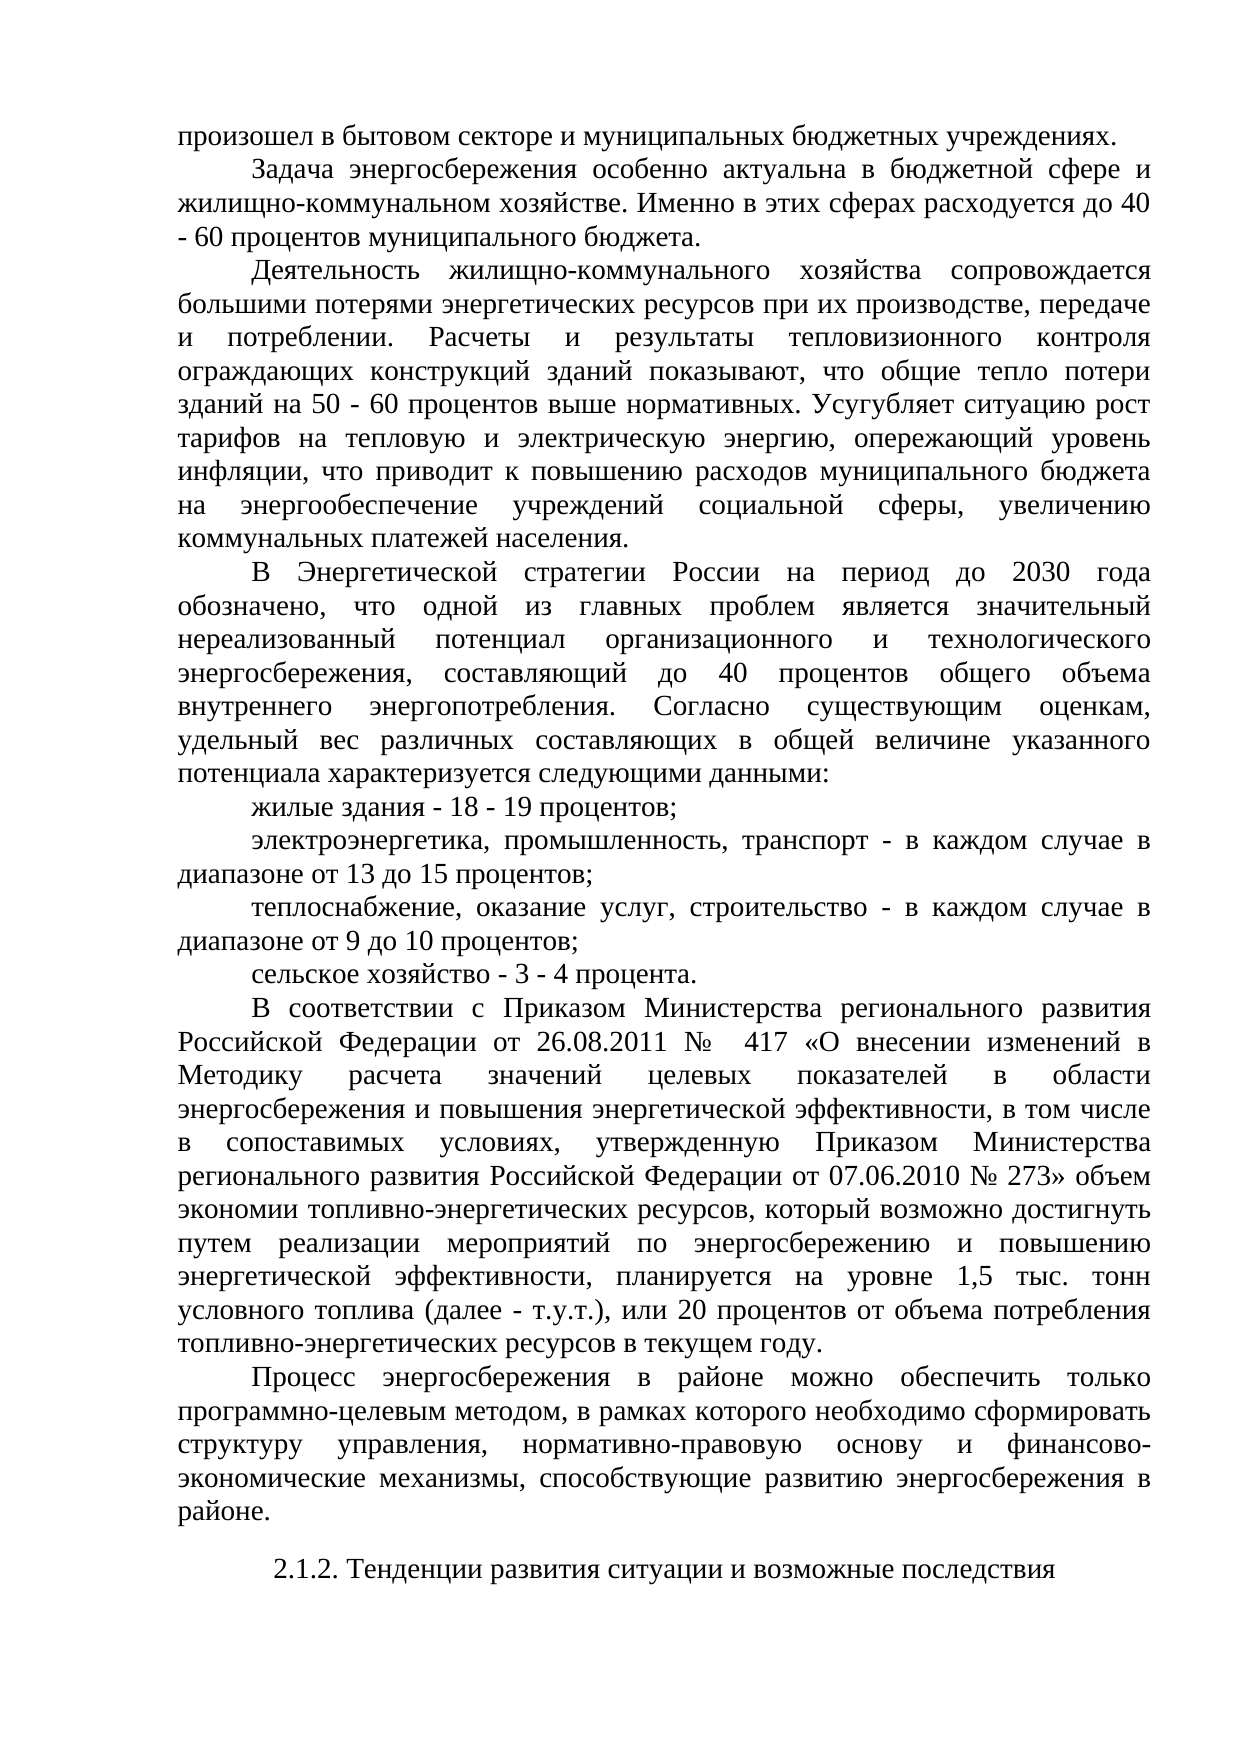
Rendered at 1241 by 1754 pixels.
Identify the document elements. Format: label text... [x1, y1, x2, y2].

text Задача энергосбережения особенно актуальна в бюджетной сфере и жилищно-коммунальном хозяйстве. Именно в этих сферах расходуется до 40 - 60 процентов муниципального бюджета. [177, 152, 1152, 252]
text В соответствии с Приказом Министерства регионального развития Российской Федерации от 26.08.2011 № 417 «О внесении изменений в Методику расчета значений целевых показателей в области энергосбережения и повышения энергетической эффективности, в том числе в сопоставимых условиях, утвержденную Приказом Министерства регионального развития Российской Федерации от 07.06.2010 № 273» объем экономии топливно-энергетических ресурсов, который возможно достигнуть путем реализации мероприятий по энергосбережению и повышению энергетической эффективности, планируется на уровне 1,5 тыс. тонн условного топлива (далее - т.у.т.), или 20 процентов от объема потребления топливно-энергетических ресурсов в текущем году. [177, 990, 1152, 1359]
text жилые здания - 18 - 19 процентов; [177, 789, 1152, 822]
text Процесс энергосбережения в районе можно обеспечить только программно-целевым методом, в рамках которого необходимо сформировать структуру управления, нормативно-правовую основу и финансово-экономические механизмы, способствующие развитию энергосбережения в районе. [177, 1359, 1152, 1527]
text Деятельность жилищно-коммунального хозяйства сопровождается большими потерями энергетических ресурсов при их производстве, передаче и потреблении. Расчеты и результаты тепловизионного контроля ограждающих конструкций зданий показывают, что общие тепло потери зданий на 50 - 60 процентов выше нормативных. Усугубляет ситуацию рост тарифов на тепловую и электрическую энергию, опережающий уровень инфляции, что приводит к повышению расходов муниципального бюджета на энергообеспечение учреждений социальной сферы, увеличению коммунальных платежей населения. [177, 252, 1152, 554]
text электроэнергетика, промышленность, транспорт - в каждом случае в диапазоне от 13 до 15 процентов; [177, 822, 1152, 889]
text сельское хозяйство - 3 - 4 процента. [177, 957, 1152, 990]
text 2.1.2. Тенденции развития ситуации и возможные последствия [177, 1551, 1152, 1584]
text В Энергетической стратегии России на период до 2030 года обозначено, что одной из главных проблем является значительный нереализованный потенциал организационного и технологического энергосбережения, составляющий до 40 процентов общего объема внутреннего энергопотребления. Согласно существующим оценкам, удельный вес различных составляющих в общей величине указанного потенциала характеризуется следующими данными: [177, 554, 1152, 789]
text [177, 118, 1152, 152]
text теплоснабжение, оказание услуг, строительство - в каждом случае в диапазоне от 9 до 10 процентов; [177, 889, 1152, 957]
